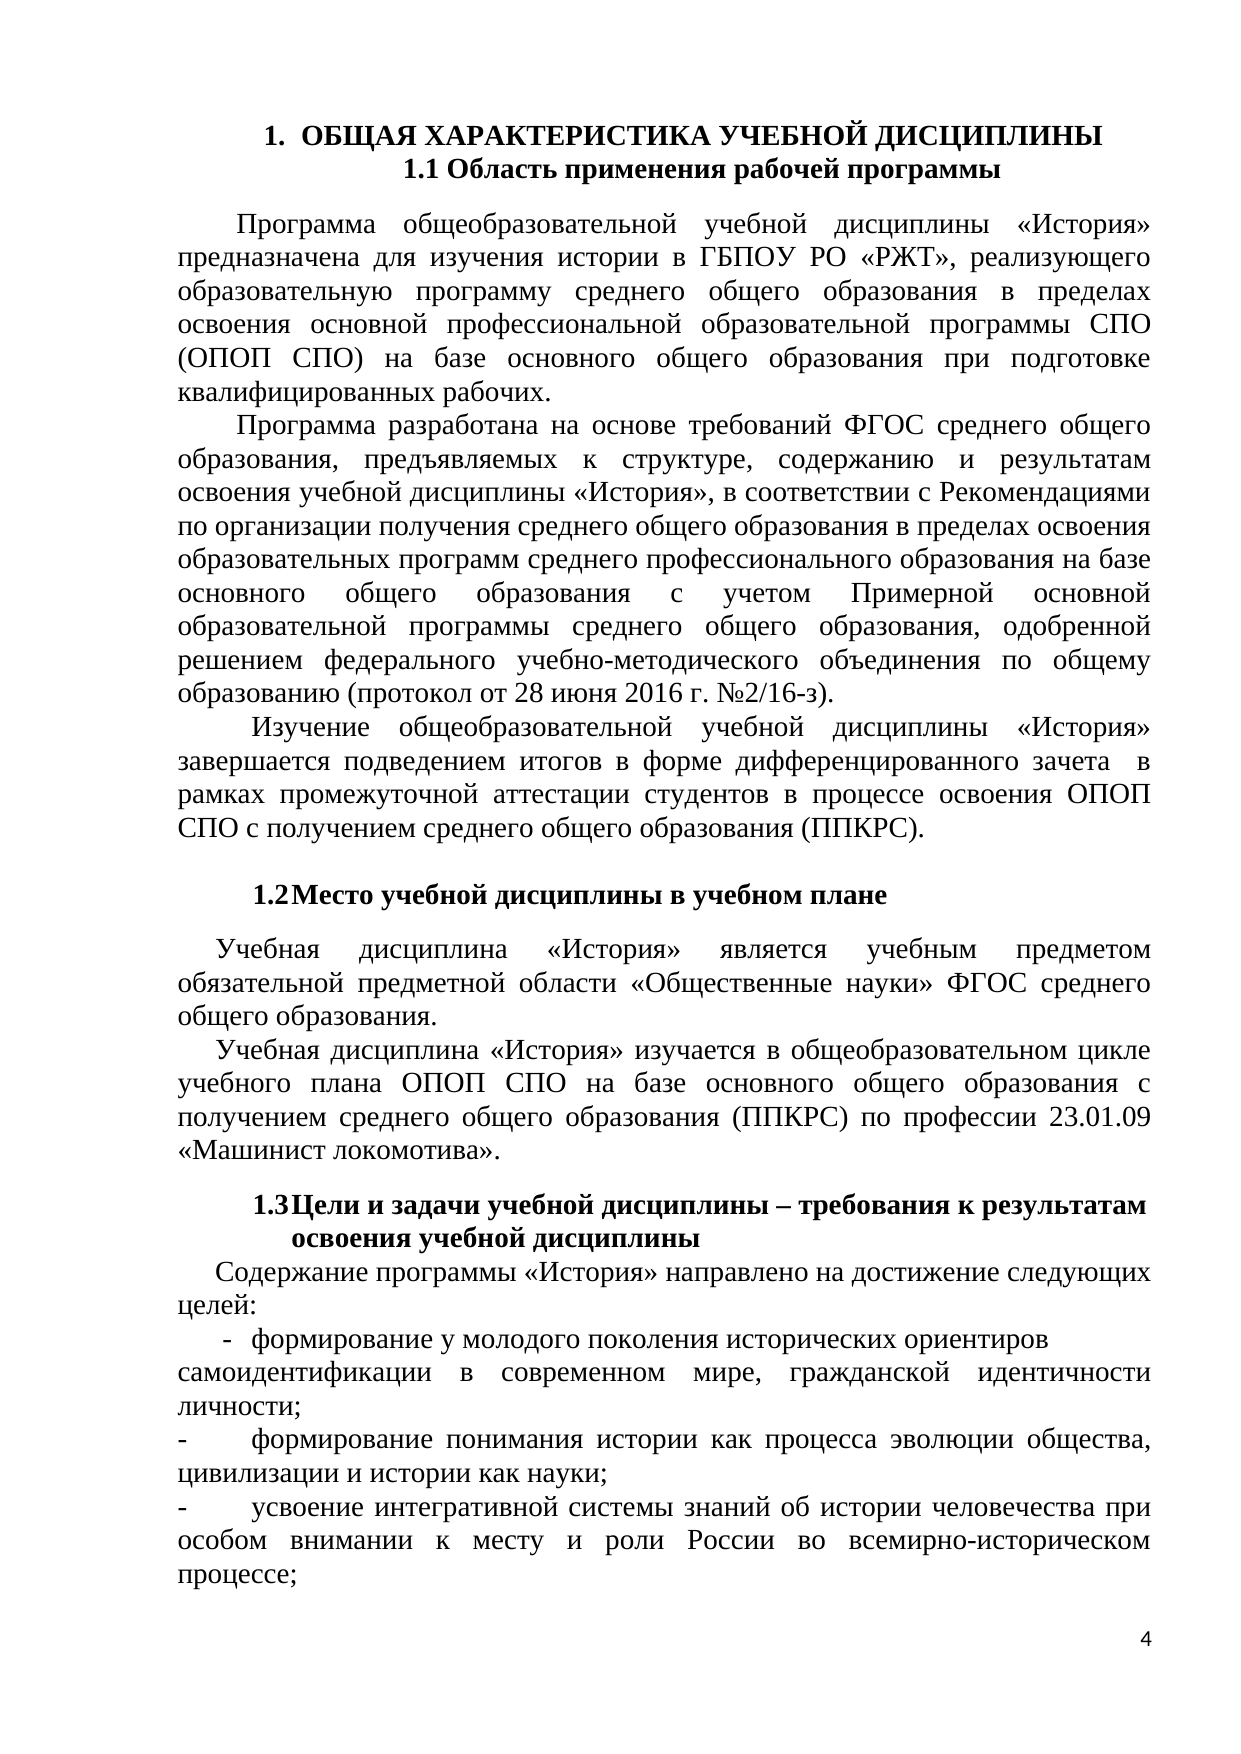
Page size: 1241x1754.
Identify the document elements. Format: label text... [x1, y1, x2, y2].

text - формирование у молодого поколения исторических ориентиров [215, 1321, 1152, 1354]
text - формирование понимания истории как процесса эволюции общества, цивилизации и истории как науки; [177, 1422, 1152, 1489]
list ОБЩАЯ ХАРАКТЕРИСТИКА УЧЕБНОЙ ДИСЦИПЛИНЫ [215, 118, 1152, 152]
list Цели и задачи учебной дисциплины – требования к результатам освоения учебной дисциплины [252, 1187, 1152, 1254]
text самоидентификации в современном мире, гражданской идентичности личности; [177, 1354, 1152, 1422]
list 1.1 Область применения рабочей программы [252, 152, 1152, 185]
text Программа общеобразовательной учебной дисциплины «История» предназначена для изучения истории в ГБПОУ РО «РЖТ», реализующего образовательную программу среднего общего образования в пределах освоения основной профессиональной образовательной программы СПО (ОПОП СПО) на базе основного общего образования при подготовке квалифицированных рабочих. [177, 206, 1152, 407]
list Место учебной дисциплины в учебном плане [252, 877, 1152, 910]
text Изучение общеобразовательной учебной дисциплины «История» завершается подведением итогов в форме дифференцированного зачета в рамках промежуточной аттестации студентов в процессе освоения ОПОП СПО с получением среднего общего образования (ППКРС). [177, 709, 1152, 843]
text Учебная дисциплина «История» является учебным предметом обязательной предметной области «Общественные науки» ФГОС среднего общего образования. [177, 931, 1152, 1032]
text Учебная дисциплина «История» изучается в общеобразовательном цикле учебного плана ОПОП СПО на базе основного общего образования с получением среднего общего образования (ППКРС) по профессии 23.01.09 «Машинист локомотива». [177, 1032, 1152, 1166]
text - усвоение интегративной системы знаний об истории человечества при особом внимании к месту и роли России во всемирно-историческом процессе; [177, 1489, 1152, 1589]
text Содержание программы «История» направлено на достижение следующих целей: [177, 1254, 1152, 1321]
text Программа разработана на основе требований ФГОС среднего общего образования, предъявляемых к структуре, содержанию и результатам освоения учебной дисциплины «История», в соответствии с Рекомендациями по организации получения среднего общего образования в пределах освоения образовательных программ среднего профессионального образования на базе основного общего образования с учетом Примерной основной образовательной программы среднего общего образования, одобренной решением федерального учебно-методического объединения по общему образованию (протокол от 28 июня 2016 г. №2/16-з). [177, 407, 1152, 709]
